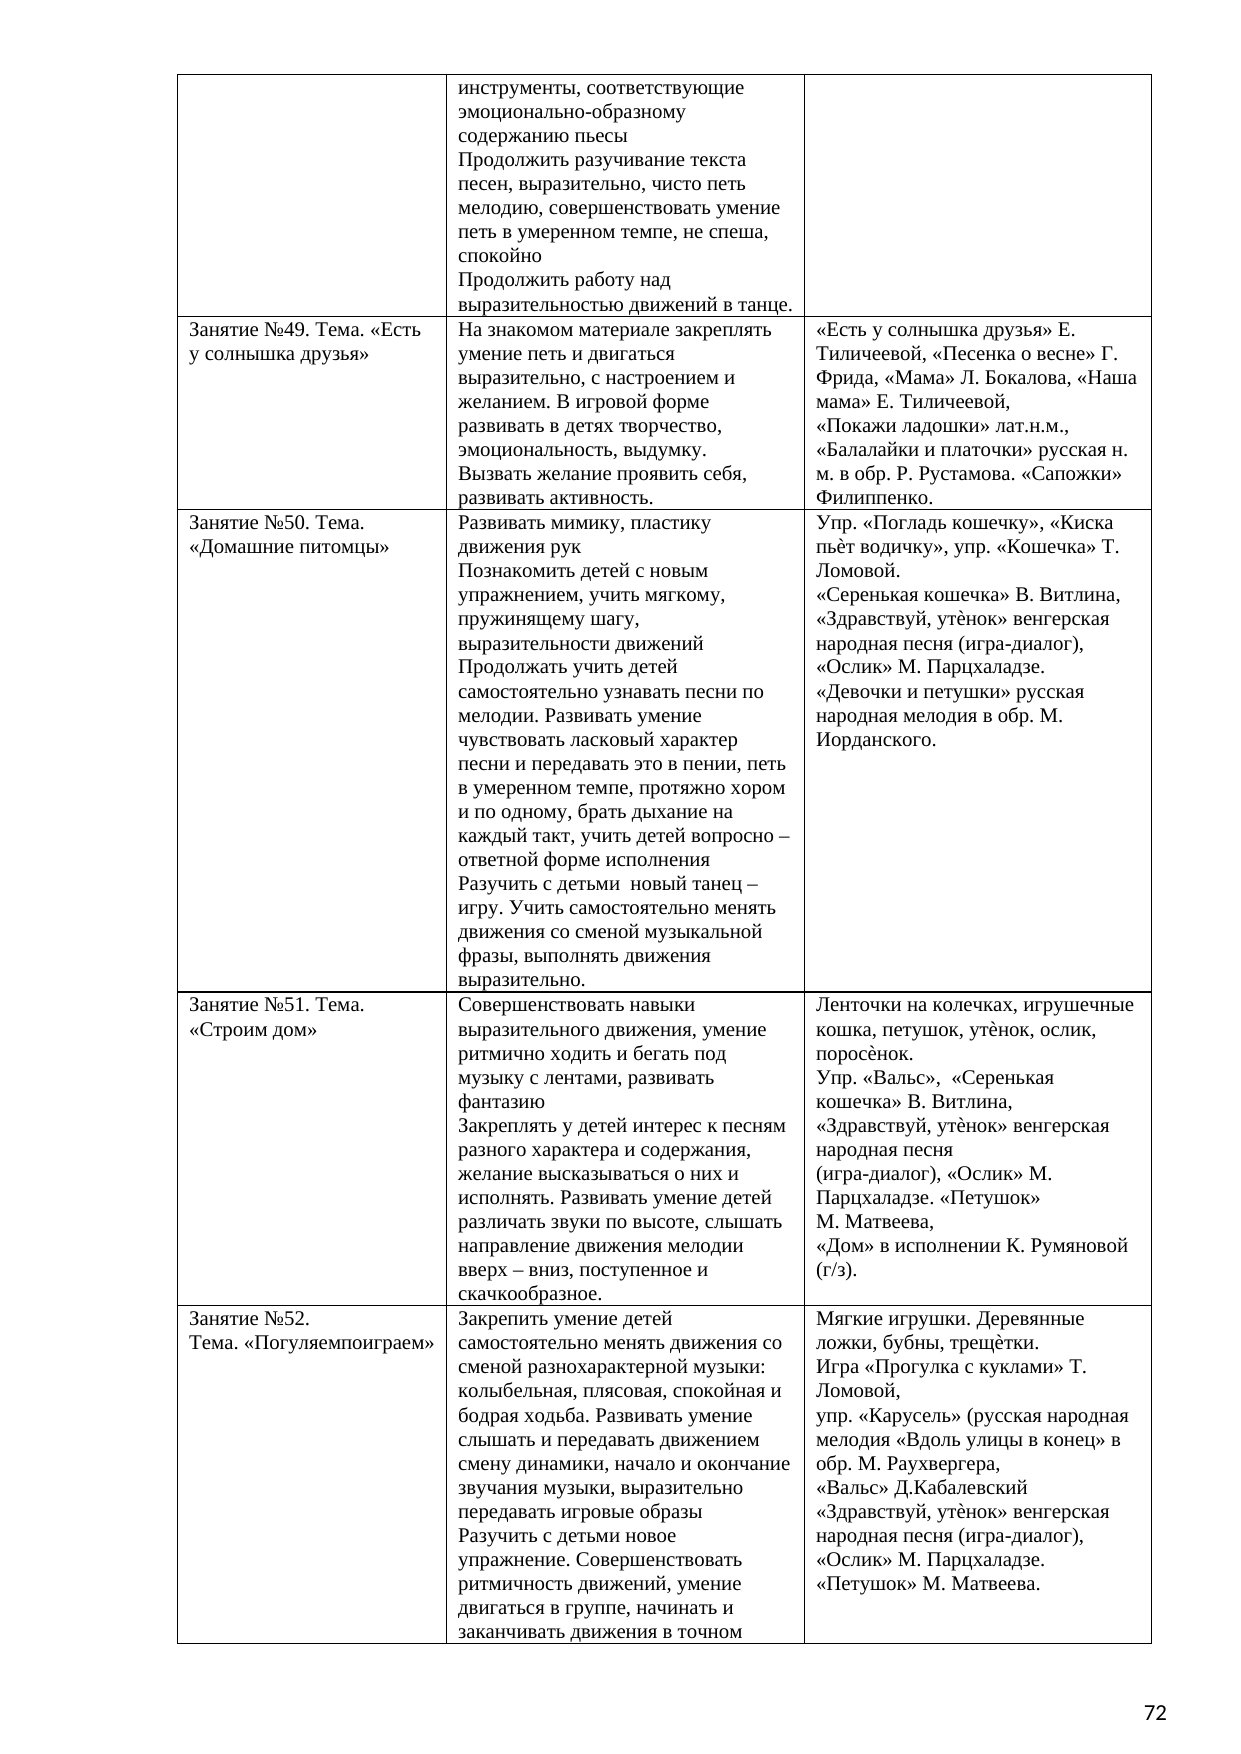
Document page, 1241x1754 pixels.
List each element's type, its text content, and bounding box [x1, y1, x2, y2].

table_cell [178, 75, 446, 316]
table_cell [805, 75, 1151, 316]
table_cell Занятие №50. Тема. «Домашние питомцы» [178, 510, 446, 991]
table_cell Упр. «Погладь кошечку», «Киска пьѐт водичку», упр. «Кошечка» Т. Ломовой. «Серенькая кошечка» В. Витлина, «Здравствуй, утѐнок» венгерская народная песня (игра-диалог), «Ослик» М. Парцхаладзе. «Девочки и петушки» русская народная мелодия в обр. М. Иорданского. [805, 510, 1151, 991]
table_cell Занятие №49. Тема. «Есть у солнышка друзья» [178, 317, 446, 509]
table_cell «Есть у солнышка друзья» Е. Тиличеевой, «Песенка о весне» Г. Фрида, «Мама» Л. Бокалова, «Наша мама» Е. Тиличеевой, «Покажи ладошки» лат.н.м., «Балалайки и платочки» русская н. м. в обр. Р. Рустамова. «Сапожки» Филиппенко. [805, 317, 1151, 509]
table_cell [805, 1306, 1151, 1643]
table_cell Занятие №51. Тема. «Строим дом» [178, 993, 446, 1305]
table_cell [447, 1306, 804, 1643]
table_cell Ленточки на колечках, игрушечные кошка, петушок, утѐнок, ослик, поросѐнок. Упр. «Вальс», «Серенькая кошечка» В. Витлина, «Здравствуй, утѐнок» венгерская народная песня (игра-диалог), «Ослик» М. Парцхаладзе. «Петушок» М. Матвеева, «Дом» в исполнении К. Румяновой (г/з). [805, 993, 1151, 1305]
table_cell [447, 75, 804, 316]
table_cell Развивать мимику, пластику движения рук Познакомить детей с новым упражнением, учить мягкому, пружинящему шагу, выразительности движений Продолжать учить детей самостоятельно узнавать песни по мелодии. Развивать умение чувствовать ласковый характер песни и передавать это в пении, петь в умеренном темпе, протяжно хором и по одному, брать дыхание на каждый такт, учить детей вопросно – ответной форме исполнения Разучить с детьми новый танец – игру. Учить самостоятельно менять движения со сменой музыкальной фразы, выполнять движения выразительно. [447, 510, 804, 991]
table_cell Совершенствовать навыки выразительного движения, умение ритмично ходить и бегать под музыку с лентами, развивать фантазию Закреплять у детей интерес к песням разного характера и содержания, желание высказываться о них и исполнять. Развивать умение детей различать звуки по высоте, слышать направление движения мелодии вверх – вниз, поступенное и скачкообразное. [447, 993, 804, 1305]
table_cell На знакомом материале закреплять умение петь и двигаться выразительно, с настроением и желанием. В игровой форме развивать в детях творчество, эмоциональность, выдумку. Вызвать желание проявить себя, развивать активность. [447, 317, 804, 509]
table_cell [178, 1306, 446, 1643]
